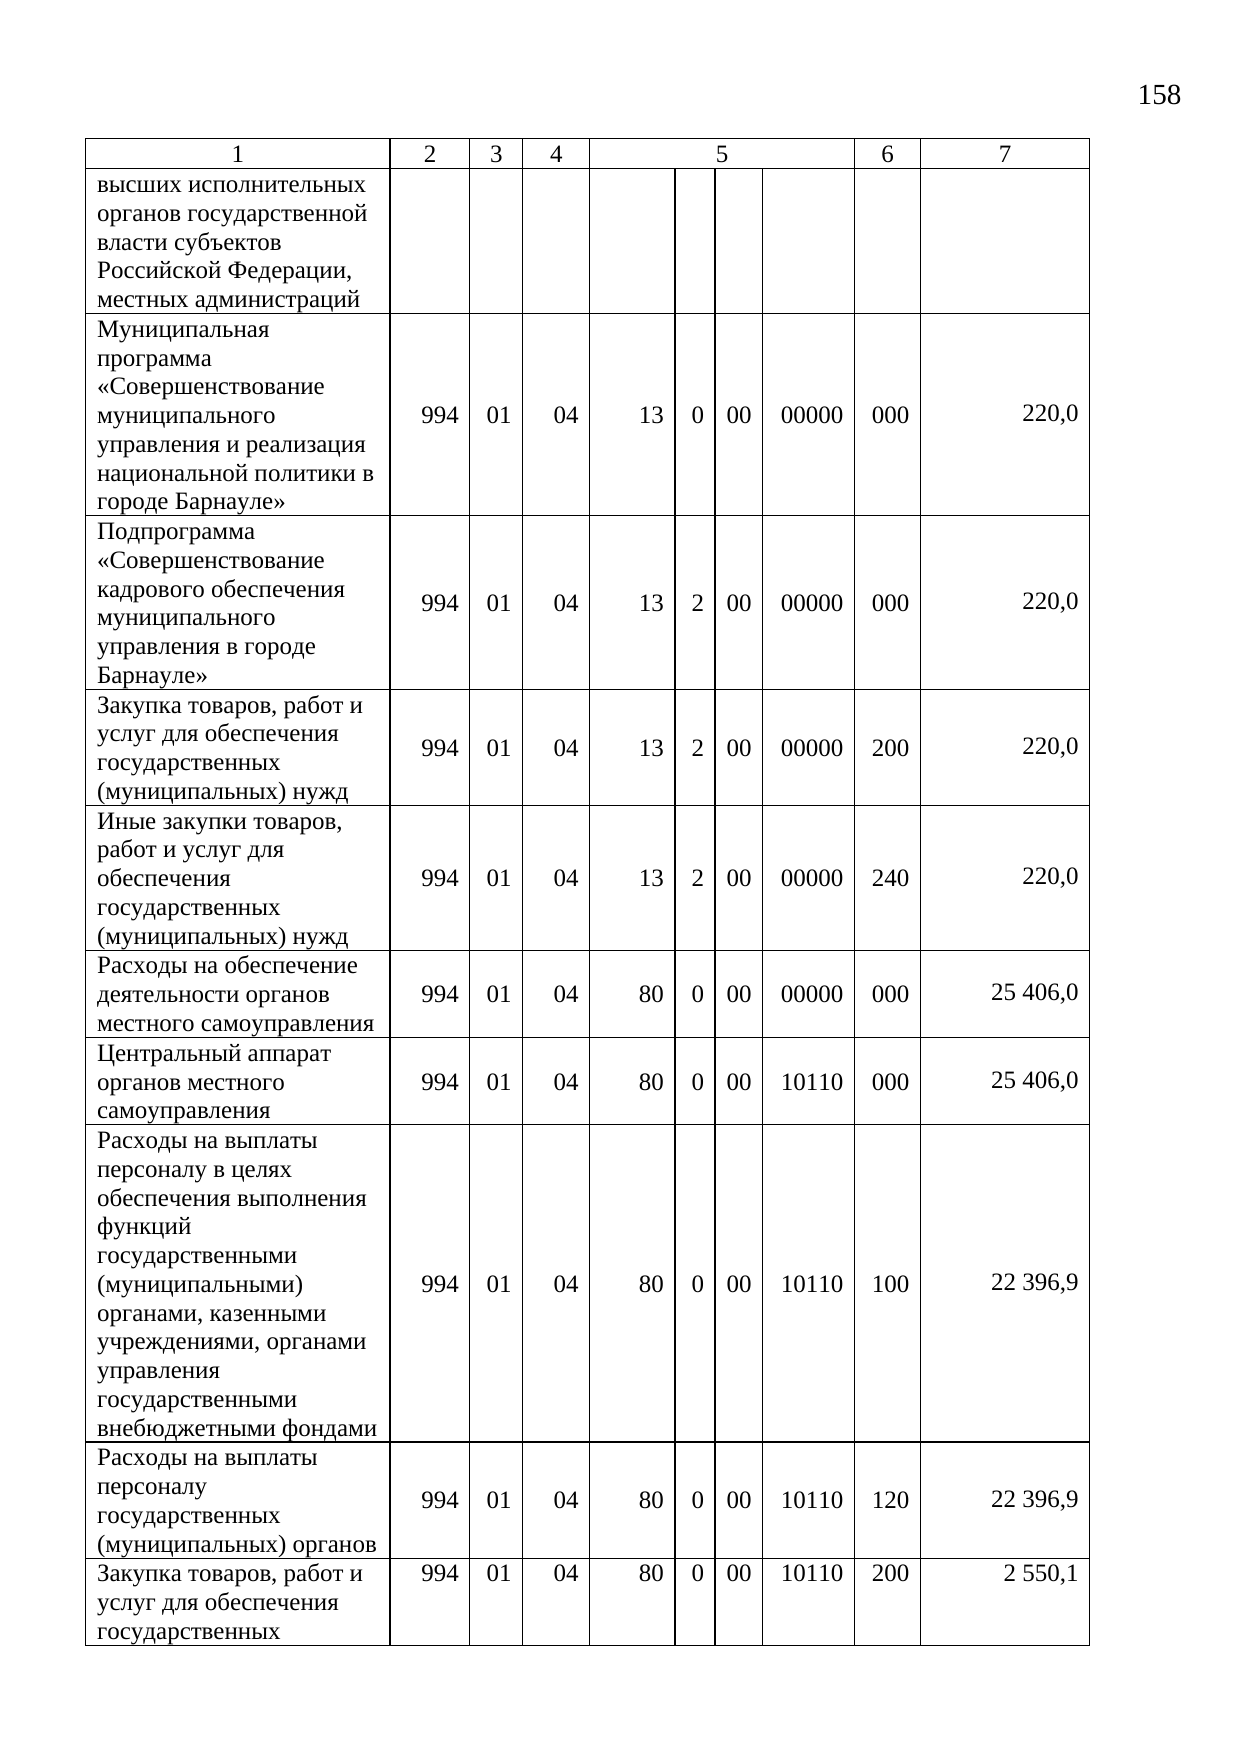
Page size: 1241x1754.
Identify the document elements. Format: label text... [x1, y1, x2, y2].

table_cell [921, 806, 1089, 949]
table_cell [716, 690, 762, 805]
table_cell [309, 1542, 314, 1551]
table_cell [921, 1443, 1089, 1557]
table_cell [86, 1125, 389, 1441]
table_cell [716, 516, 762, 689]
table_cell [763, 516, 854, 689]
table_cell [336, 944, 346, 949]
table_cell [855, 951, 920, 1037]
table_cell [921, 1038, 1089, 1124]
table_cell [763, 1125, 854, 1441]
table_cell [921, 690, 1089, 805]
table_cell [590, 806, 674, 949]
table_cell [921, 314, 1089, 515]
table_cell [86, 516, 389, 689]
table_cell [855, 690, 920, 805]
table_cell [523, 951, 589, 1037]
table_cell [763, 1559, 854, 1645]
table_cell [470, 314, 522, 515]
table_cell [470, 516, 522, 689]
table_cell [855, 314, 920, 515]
table_header 5 [590, 139, 854, 168]
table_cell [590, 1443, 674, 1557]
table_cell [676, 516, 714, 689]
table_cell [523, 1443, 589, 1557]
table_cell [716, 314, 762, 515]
table_header 7 [921, 139, 1089, 168]
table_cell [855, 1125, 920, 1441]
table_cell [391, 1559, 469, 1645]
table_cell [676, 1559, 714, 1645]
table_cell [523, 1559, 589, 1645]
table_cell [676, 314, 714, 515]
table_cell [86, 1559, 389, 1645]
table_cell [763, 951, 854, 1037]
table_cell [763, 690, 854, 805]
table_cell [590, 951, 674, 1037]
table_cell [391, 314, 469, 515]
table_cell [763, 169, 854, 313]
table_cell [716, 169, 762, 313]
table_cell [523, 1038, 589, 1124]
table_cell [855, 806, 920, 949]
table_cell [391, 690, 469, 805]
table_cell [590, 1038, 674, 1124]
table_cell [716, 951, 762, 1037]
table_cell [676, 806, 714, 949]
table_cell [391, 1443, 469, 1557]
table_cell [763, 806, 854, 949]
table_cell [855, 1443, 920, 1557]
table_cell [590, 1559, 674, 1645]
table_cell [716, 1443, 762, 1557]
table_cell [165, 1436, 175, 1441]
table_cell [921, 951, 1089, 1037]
table_header 3 [470, 139, 522, 168]
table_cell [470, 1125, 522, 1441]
table_header 6 [855, 139, 920, 168]
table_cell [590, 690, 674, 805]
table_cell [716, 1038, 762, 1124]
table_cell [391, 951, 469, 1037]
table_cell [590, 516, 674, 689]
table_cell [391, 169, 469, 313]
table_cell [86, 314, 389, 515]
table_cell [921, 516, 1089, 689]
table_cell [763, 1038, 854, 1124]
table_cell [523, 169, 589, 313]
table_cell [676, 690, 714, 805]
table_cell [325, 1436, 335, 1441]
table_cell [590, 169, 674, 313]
table_header 4 [523, 139, 589, 168]
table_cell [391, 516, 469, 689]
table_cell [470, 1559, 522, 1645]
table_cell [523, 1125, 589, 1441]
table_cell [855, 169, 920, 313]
table_header 1 [86, 139, 389, 168]
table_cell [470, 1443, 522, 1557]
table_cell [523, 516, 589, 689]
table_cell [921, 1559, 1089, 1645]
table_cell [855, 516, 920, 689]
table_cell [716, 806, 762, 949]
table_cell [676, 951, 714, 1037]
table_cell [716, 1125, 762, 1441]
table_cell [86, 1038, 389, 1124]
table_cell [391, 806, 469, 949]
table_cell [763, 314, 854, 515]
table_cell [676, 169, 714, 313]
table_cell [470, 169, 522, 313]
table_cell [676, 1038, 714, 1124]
table_header 2 [391, 139, 469, 168]
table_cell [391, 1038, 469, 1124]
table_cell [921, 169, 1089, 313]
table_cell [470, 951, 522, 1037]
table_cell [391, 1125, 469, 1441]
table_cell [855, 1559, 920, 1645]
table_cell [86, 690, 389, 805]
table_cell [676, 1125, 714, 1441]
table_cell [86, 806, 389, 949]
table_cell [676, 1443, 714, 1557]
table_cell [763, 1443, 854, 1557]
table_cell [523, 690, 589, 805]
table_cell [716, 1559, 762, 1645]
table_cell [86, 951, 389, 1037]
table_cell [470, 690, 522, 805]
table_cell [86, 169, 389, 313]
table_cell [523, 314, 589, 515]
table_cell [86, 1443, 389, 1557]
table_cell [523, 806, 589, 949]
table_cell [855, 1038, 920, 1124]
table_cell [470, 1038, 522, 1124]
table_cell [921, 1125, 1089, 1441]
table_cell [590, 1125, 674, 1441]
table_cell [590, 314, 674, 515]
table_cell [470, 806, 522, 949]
